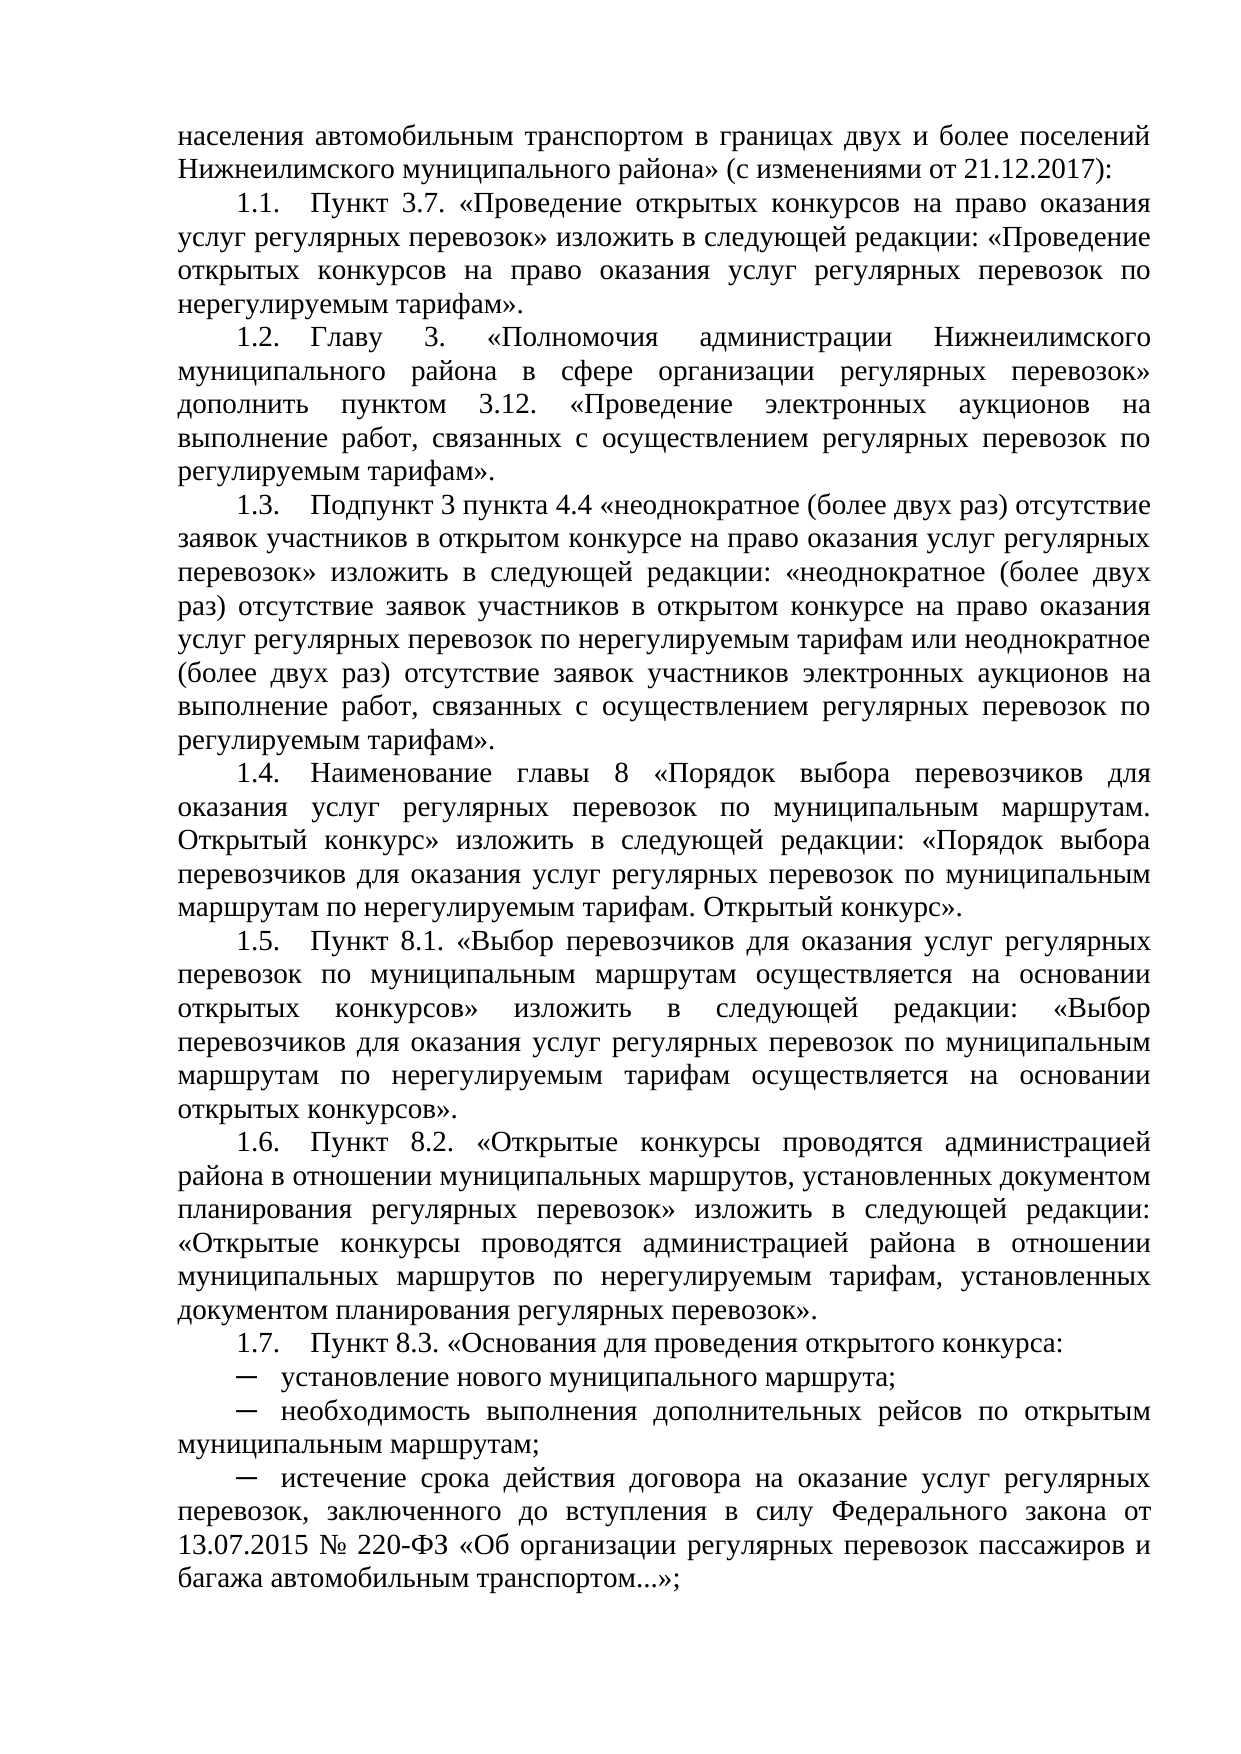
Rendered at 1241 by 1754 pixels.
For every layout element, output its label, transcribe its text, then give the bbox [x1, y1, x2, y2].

list Подпункт 3 пункта 4.4 «неоднократное (более двух раз) отсутствие заявок участников в открытом конкурсе на право оказания услуг регулярных перевозок» изложить в следующей редакции: «неоднократное (более двух раз) отсутствие заявок участников в открытом конкурсе на право оказания услуг регулярных перевозок по нерегулируемым тарифам или неоднократное (более двух раз) отсутствие заявок участников электронных аукционов на выполнение работ, связанных с осуществлением регулярных перевозок по регулируемым тарифам». [177, 487, 1152, 755]
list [177, 118, 1152, 185]
list установление нового муниципального маршрута; [177, 1359, 1152, 1393]
list Главу 3. «Полномочия администрации Нижнеилимского муниципального района в сфере организации регулярных перевозок» дополнить пунктом 3.12. «Проведение электронных аукционов на выполнение работ, связанных с осуществлением регулярных перевозок по регулируемым тарифам». [177, 319, 1152, 487]
list Пункт 8.3. «Основания для проведения открытого конкурса: [177, 1326, 1152, 1359]
list Пункт 8.1. «Выбор перевозчиков для оказания услуг регулярных перевозок по муниципальным маршрутам осуществляется на основании открытых конкурсов» изложить в следующей редакции: «Выбор перевозчиков для оказания услуг регулярных перевозок по муниципальным маршрутам по нерегулируемым тарифам осуществляется на основании открытых конкурсов». [177, 923, 1152, 1124]
list истечение срока действия договора на оказание услуг регулярных перевозок, заключенного до вступления в силу Федерального закона от 13.07.2015 № 220-ФЗ «Об организации регулярных перевозок пассажиров и багажа автомобильным транспортом...»; [177, 1460, 1152, 1594]
list Пункт 3.7. «Проведение открытых конкурсов на право оказания услуг регулярных перевозок» изложить в следующей редакции: «Проведение открытых конкурсов на право оказания услуг регулярных перевозок по нерегулируемым тарифам». [177, 185, 1152, 319]
list Пункт 8.2. «Открытые конкурсы проводятся администрацией района в отношении муниципальных маршрутов, установленных документом планирования регулярных перевозок» изложить в следующей редакции: «Открытые конкурсы проводятся администрацией района в отношении муниципальных маршрутов по нерегулируемым тарифам, установленных документом планирования регулярных перевозок». [177, 1124, 1152, 1326]
list Наименование главы 8 «Порядок выбора перевозчиков для оказания услуг регулярных перевозок по муниципальным маршрутам. Открытый конкурс» изложить в следующей редакции: «Порядок выбора перевозчиков для оказания услуг регулярных перевозок по муниципальным маршрутам по нерегулируемым тарифам. Открытый конкурс». [177, 755, 1152, 923]
list необходимость выполнения дополнительных рейсов по открытым муниципальным маршрутам; [177, 1393, 1152, 1460]
